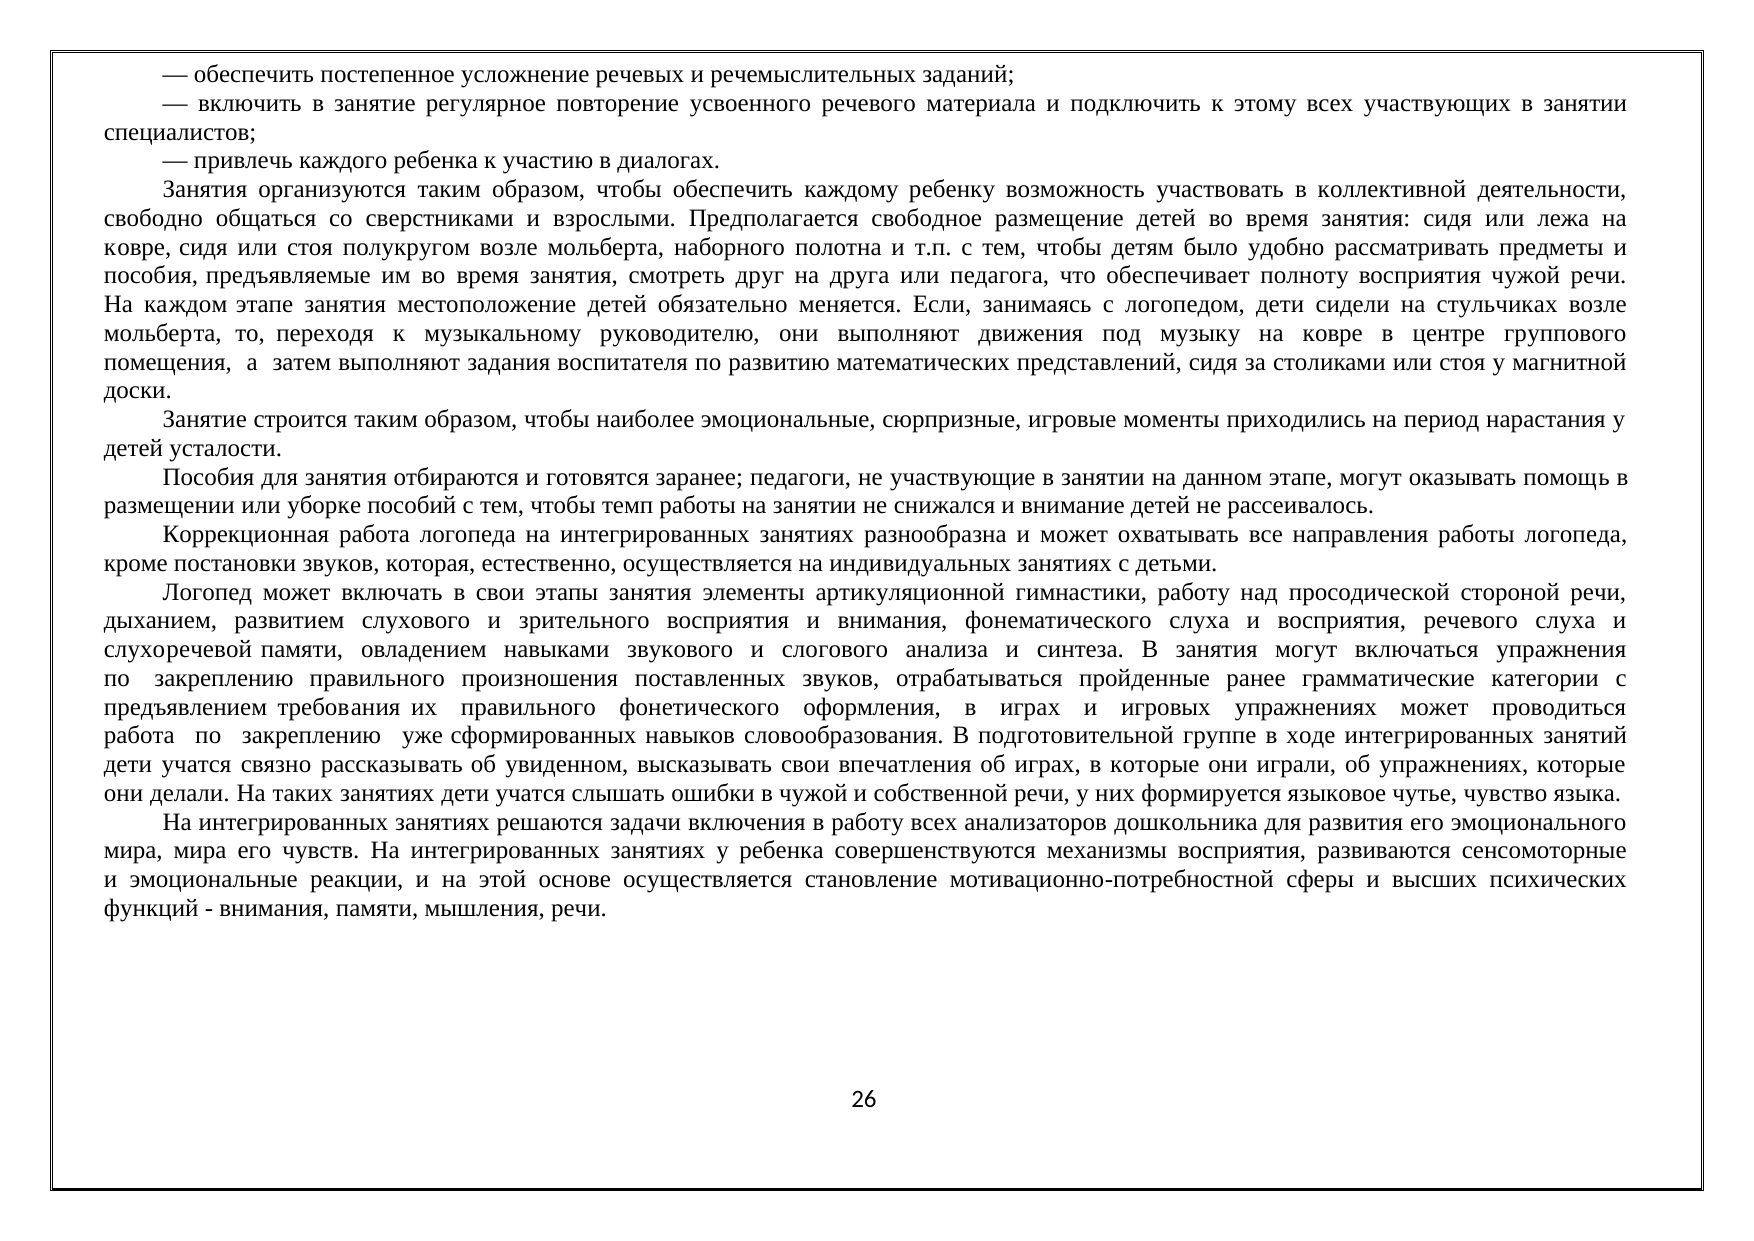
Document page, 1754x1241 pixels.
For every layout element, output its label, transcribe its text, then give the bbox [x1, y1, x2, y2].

text — включить в занятие регулярное повторение усвоенного речевого материала и подключить к этому всех участвующих в занятии специалистов; [103, 88, 1629, 145]
text Логопед может включать в свои этапы занятия элементы артикуляционной гимнастики, работу над просодической стороной речи, дыханием, развитием слухового и зрительного восприятия и внимания, фонематического слуха и восприятия, речевого слуха и слухоречевой памяти, овладением навыками звукового и слогового анализа и синтеза. В занятия могут включаться упражнения по закреплению правильного произношения поставленных звуков, отрабатываться пройденные ранее грамматические категории с предъявлением требования их правильного фонетического оформления, в играх и игровых упражнениях может проводиться работа по закреплению уже сформированных навыков словообразования. В подготовительной группе в ходе интегрированных занятий дети учатся связно рассказывать об увиденном, высказывать свои впечатления об играх, в которые они играли, об упражнениях, которые они делали. На таких занятиях дети учатся слышать ошибки в чужой и собственной речи, у них формируется языковое чутье, чувство языка. [103, 577, 1627, 807]
text Занятие строится таким образом, чтобы наиболее эмоциональные, сюрпризные, игровые моменты приходились на период нарастания у детей усталости. [103, 404, 1630, 462]
text Занятия организуются таким образом, чтобы обеспечить каждому ребенку возможность участвовать в коллективной деятельности, свободно общаться со сверстниками и взрослыми. Предполагается свободное размещение детей во время занятия: сидя или лежа на ковре, сидя или стоя полукругом возле мольберта, наборного полотна и т.п. с тем, чтобы детям было удобно рассматривать предметы и пособия, предъявляемые им во время занятия, смотреть друг на друга или педагога, что обеспечивает полноту восприятия чужой речи. На каждом этапе занятия местоположение детей обязательно меняется. Если, занимаясь с логопедом, дети сидели на стульчиках возле мольберта, то, переходя к музыкальному руководителю, они выполняют движения под музыку на ковре в центре группового помещения, а затем выполняют задания воспитателя по развитию математических представлений, сидя за столиками или стоя у магнитной доски. [103, 174, 1627, 404]
text На интегрированных занятиях решаются задачи включения в работу всех анализаторов дошкольника для развития его эмоционального мира, мира его чувств. На интегрированных занятиях у ребенка совершенствуются механизмы восприятия, развиваются сенсомоторные и эмоциональные реакции, и на этой основе осуществляется становление мотивационно-потребностной сферы и высших психических функций - внимания, памяти, мышления, речи. [103, 807, 1627, 922]
text — привлечь каждого ребенка к участию в диалогах. [162, 145, 1667, 174]
text Коррекционная работа логопеда на интегрированных занятиях разнообразна и может охватывать все направления работы логопеда, кроме постановки звуков, которая, естественно, осуществляется на индивидуальных занятиях с детьми. [103, 519, 1630, 577]
text Пособия для занятия отбираются и готовятся заранее; педагоги, не участвующие в занятии на данном этапе, могут оказывать помощь в размещении или уборке пособий с тем, чтобы темп работы на занятии не снижался и внимание детей не рассеивалось. [103, 462, 1631, 519]
text 26 [851, 1083, 1667, 1114]
text — обеспечить постепенное усложнение речевых и речемыслительных заданий; [162, 59, 1667, 88]
